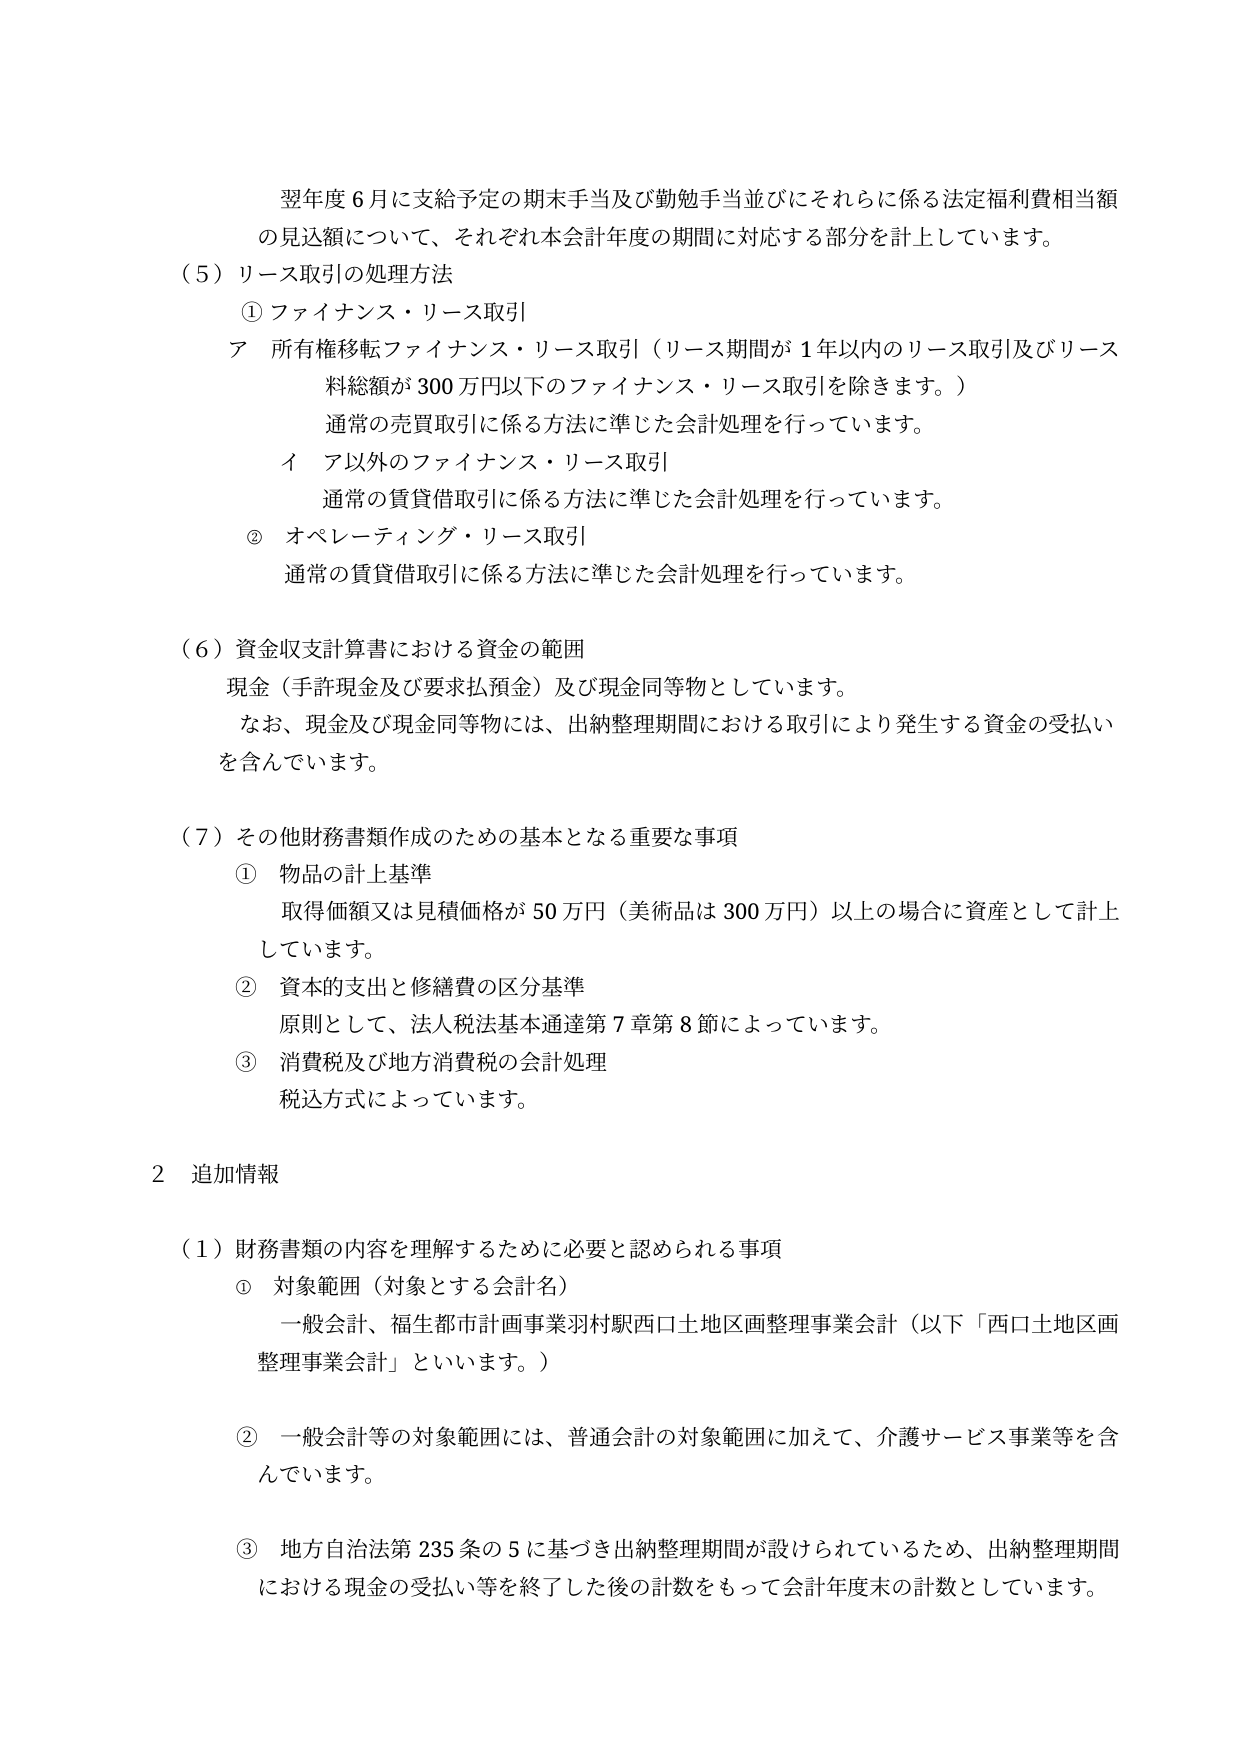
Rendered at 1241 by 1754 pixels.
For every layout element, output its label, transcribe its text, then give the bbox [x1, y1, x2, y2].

text 通常の賃貸借取引に係る方法に準じた会計処理を行っています。 [148, 554, 1122, 592]
text 通常の売買取引に係る方法に準じた会計処理を行っています。 [128, 404, 1122, 442]
text （５）リース取引の処理方法 [148, 254, 1122, 292]
text （６）資金収支計算書における資金の範囲 [148, 629, 1122, 667]
text なお、現金及び現金同等物には、出納整理期間における取引により発生する資金の受払いを含んでいます。 [217, 704, 1122, 779]
text ア 所有権移転ファイナンス・リース取引（リース期間が1年以内のリース取引及びリース料総額が300万円以下のファイナンス・リース取引を除きます。） [128, 329, 1122, 404]
text 税込方式によっています。 [148, 1079, 1122, 1117]
text ① 物品の計上基準 [148, 854, 1122, 892]
text 現金（手許現金及び要求払預金）及び現金同等物としています。 [127, 667, 1122, 704]
text 一般会計、福生都市計画事業羽村駅西口土地区画整理事業会計（以下「西口土地区画整理事業会計」といいます。） [148, 1304, 1122, 1379]
text （１）財務書類の内容を理解するために必要と認められる事項 [148, 1229, 1122, 1267]
text 原則として、法人税法基本通達第 7 章第 8 節によっています。 [257, 1004, 1122, 1042]
text ③ 消費税及び地方消費税の会計処理 [148, 1042, 1122, 1079]
text 翌年度6月に支給予定の期末手当及び勤勉手当並びにそれらに係る法定福利費相当額の見込額について、それぞれ本会計年度の期間に対応する部分を計上しています。 [148, 179, 1122, 254]
text イ ア以外のファイナンス・リース取引 [148, 442, 1122, 479]
text 取得価額又は見積価格が50万円（美術品は300万円）以上の場合に資産として計上しています。 [148, 892, 1122, 967]
text 通常の賃貸借取引に係る方法に準じた会計処理を行っています。 [148, 479, 1122, 517]
text ２ 追加情報 [148, 1154, 1122, 1192]
text ② 資本的支出と修繕費の区分基準 [148, 967, 1122, 1004]
text ② 一般会計等の対象範囲には、普通会計の対象範囲に加えて、介護サービス事業等を含んでいます。 [148, 1417, 1122, 1492]
text （７）その他財務書類作成のための基本となる重要な事項 [148, 817, 1122, 854]
text ② オペレーティング・リース取引 [148, 517, 1122, 554]
text ③ 地方自治法第235条の5に基づき出納整理期間が設けられているため、出納整理期間における現金の受払い等を終了した後の計数をもって会計年度末の計数としています。 [148, 1529, 1122, 1604]
text ① ファイナンス・リース取引 [148, 292, 1122, 329]
text ① 対象範囲（対象とする会計名） [148, 1267, 1122, 1304]
